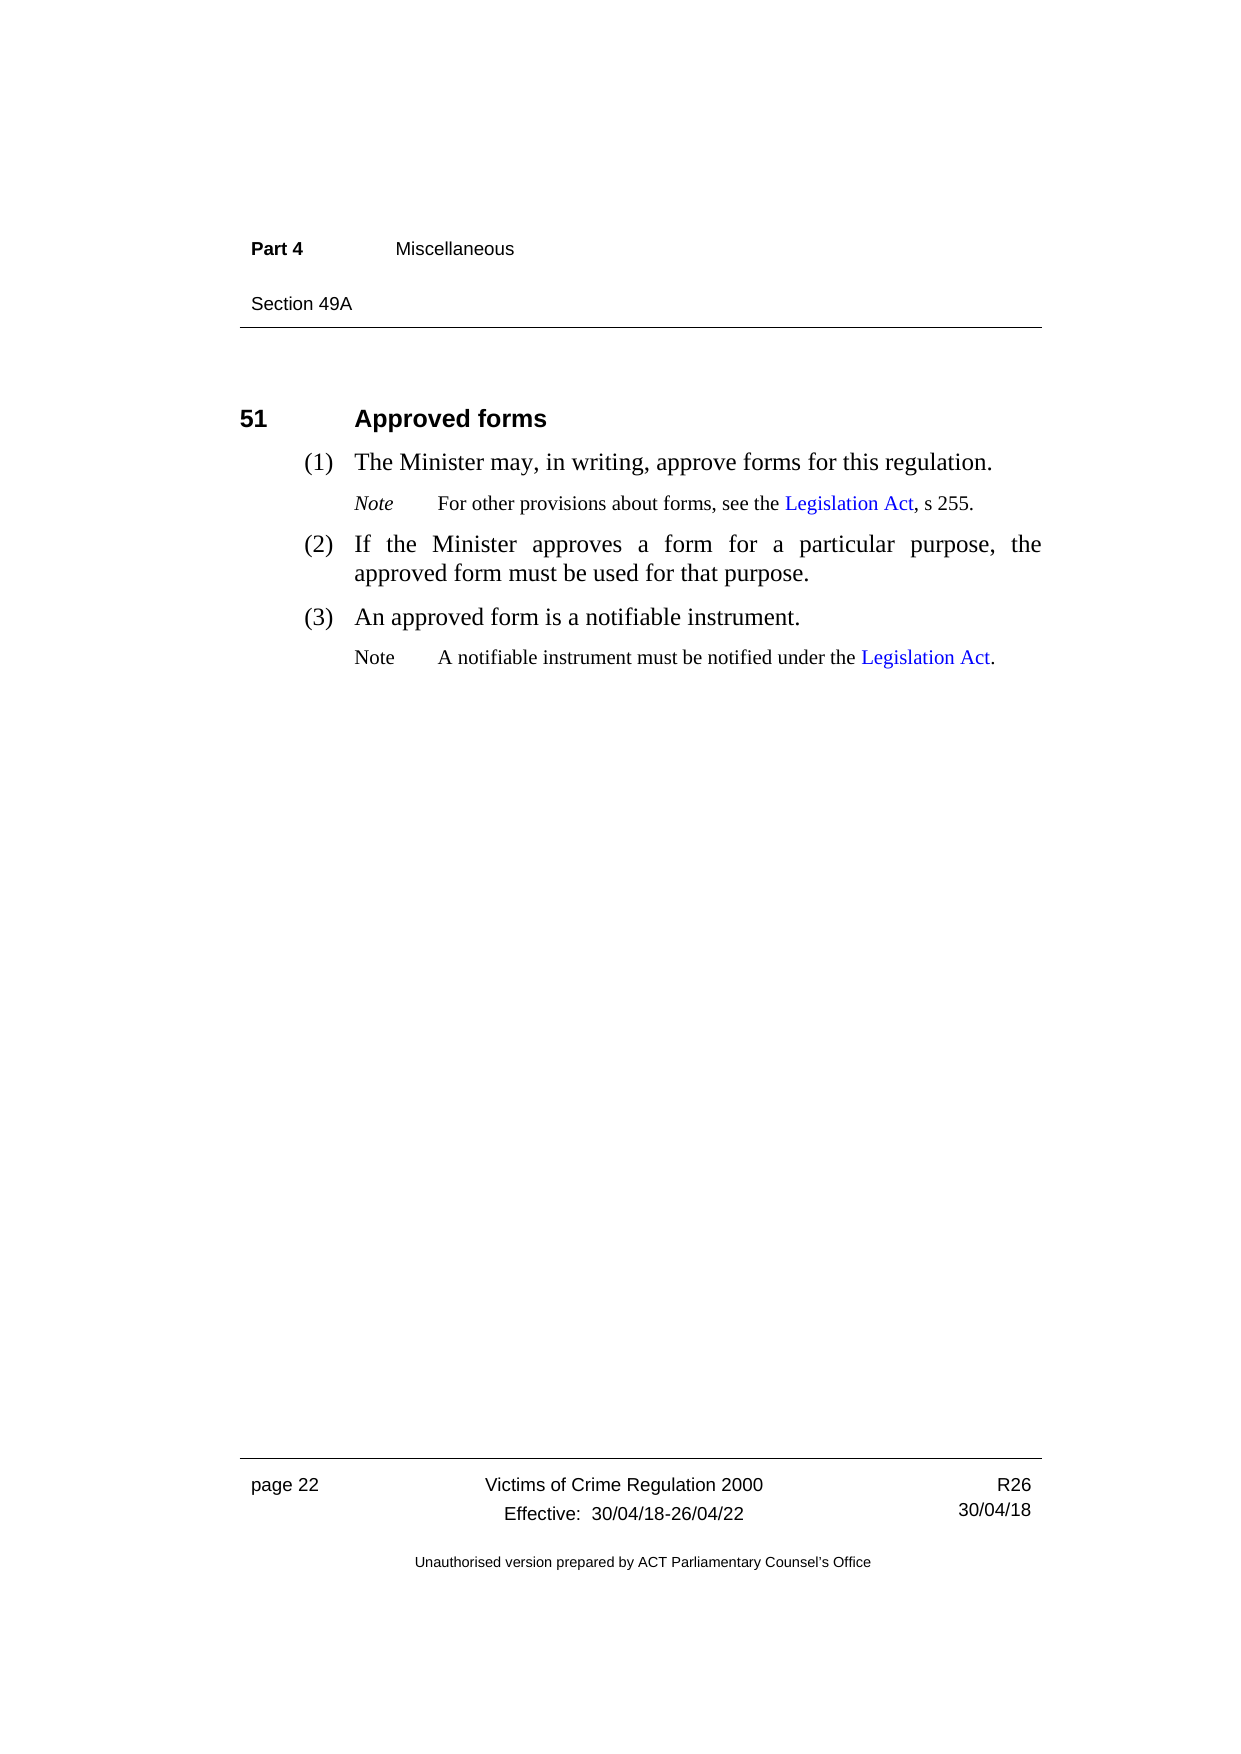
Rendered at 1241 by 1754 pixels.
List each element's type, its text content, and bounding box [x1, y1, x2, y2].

text (2) If the Minister approves a form for a particular purpose, the approved form must be used for that purpose. [239, 529, 1042, 587]
text Note For other provisions about forms, see the Legislation Act, s 255. [354, 491, 1042, 515]
text (1) The Minister may, in writing, approve forms for this regulation. [239, 447, 1042, 476]
text (3) An approved form is a notifiable instrument. [239, 602, 1042, 630]
text Note A notifiable instrument must be notified under the Legislation Act. [354, 645, 1042, 669]
text 51 Approved forms [239, 404, 1042, 433]
